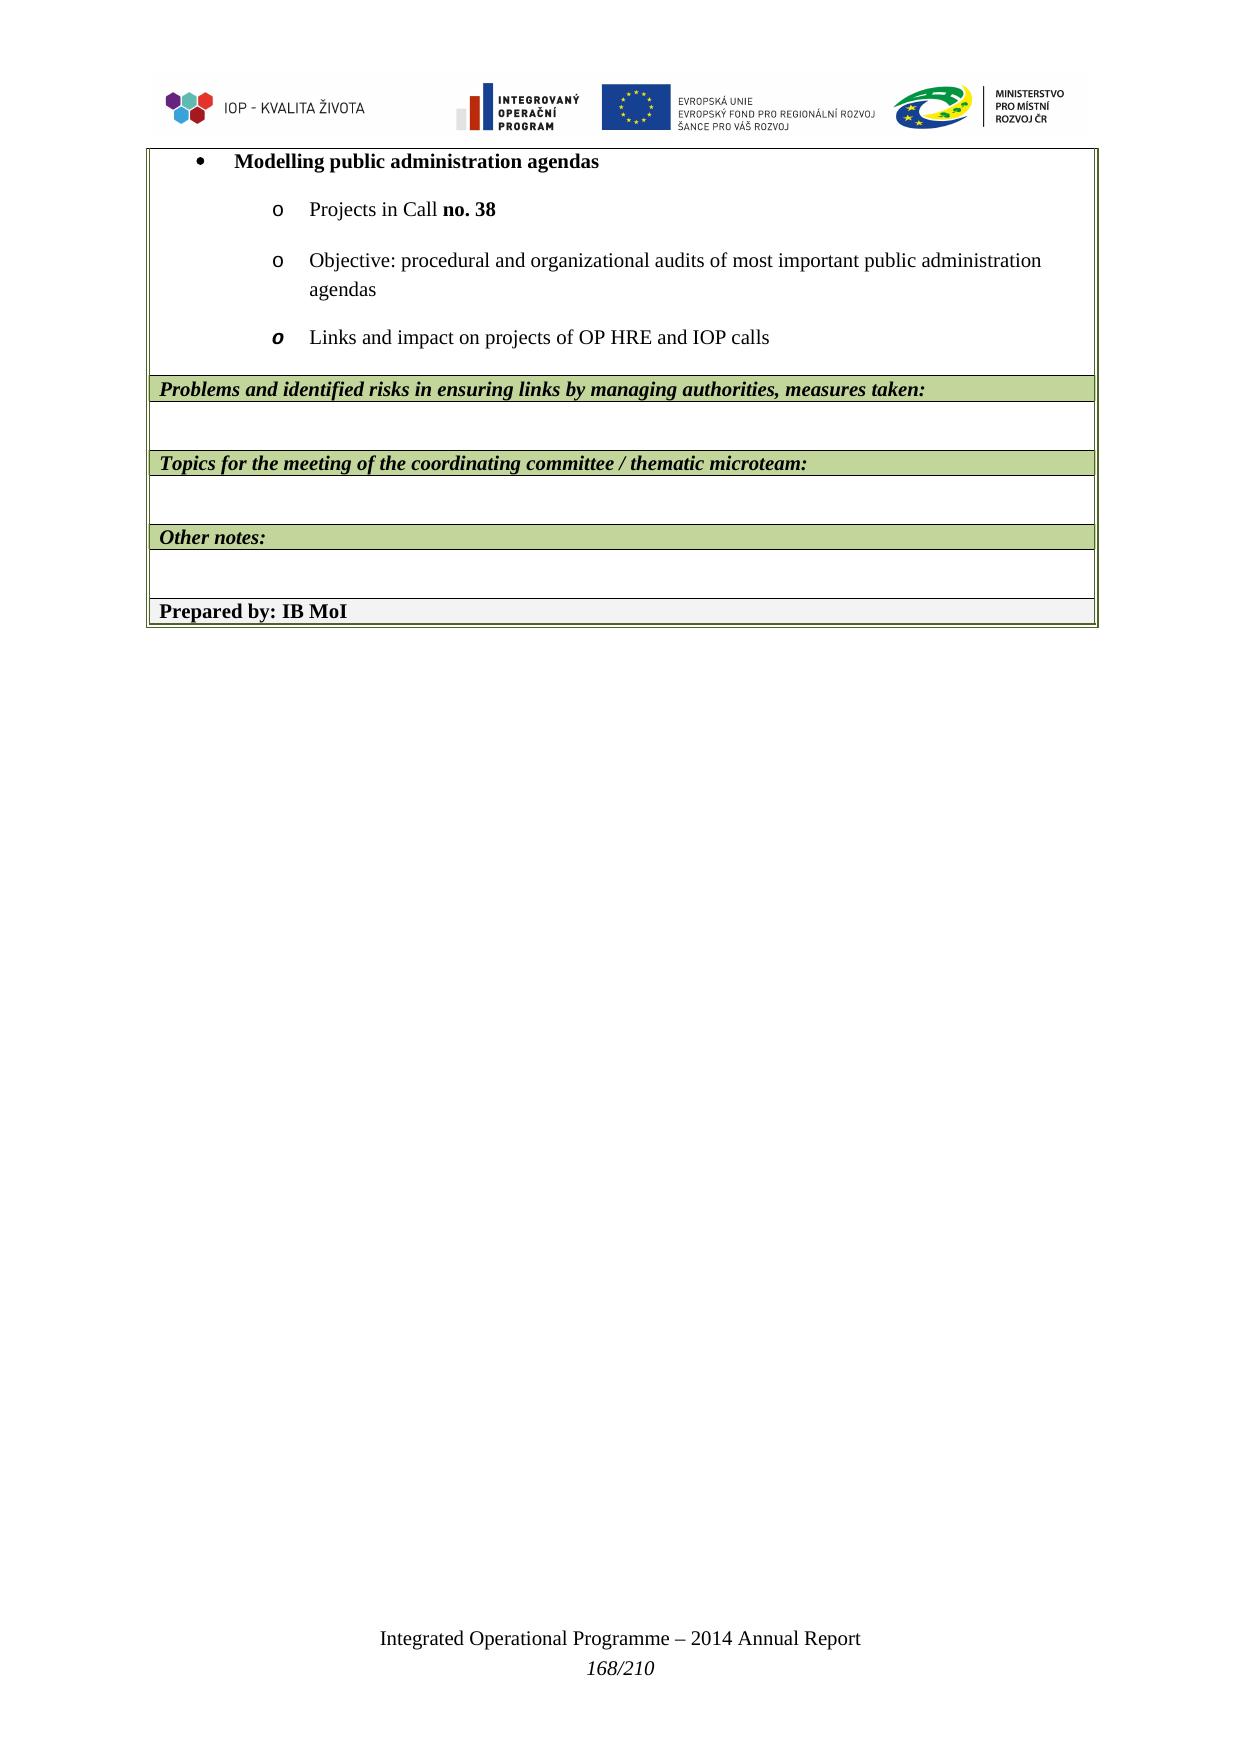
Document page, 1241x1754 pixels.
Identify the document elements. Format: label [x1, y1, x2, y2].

picture [149, 73, 1092, 140]
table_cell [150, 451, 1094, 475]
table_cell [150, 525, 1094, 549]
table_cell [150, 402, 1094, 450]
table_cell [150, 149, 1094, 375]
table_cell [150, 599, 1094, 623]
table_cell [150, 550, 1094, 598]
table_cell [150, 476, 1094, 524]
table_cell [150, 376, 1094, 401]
